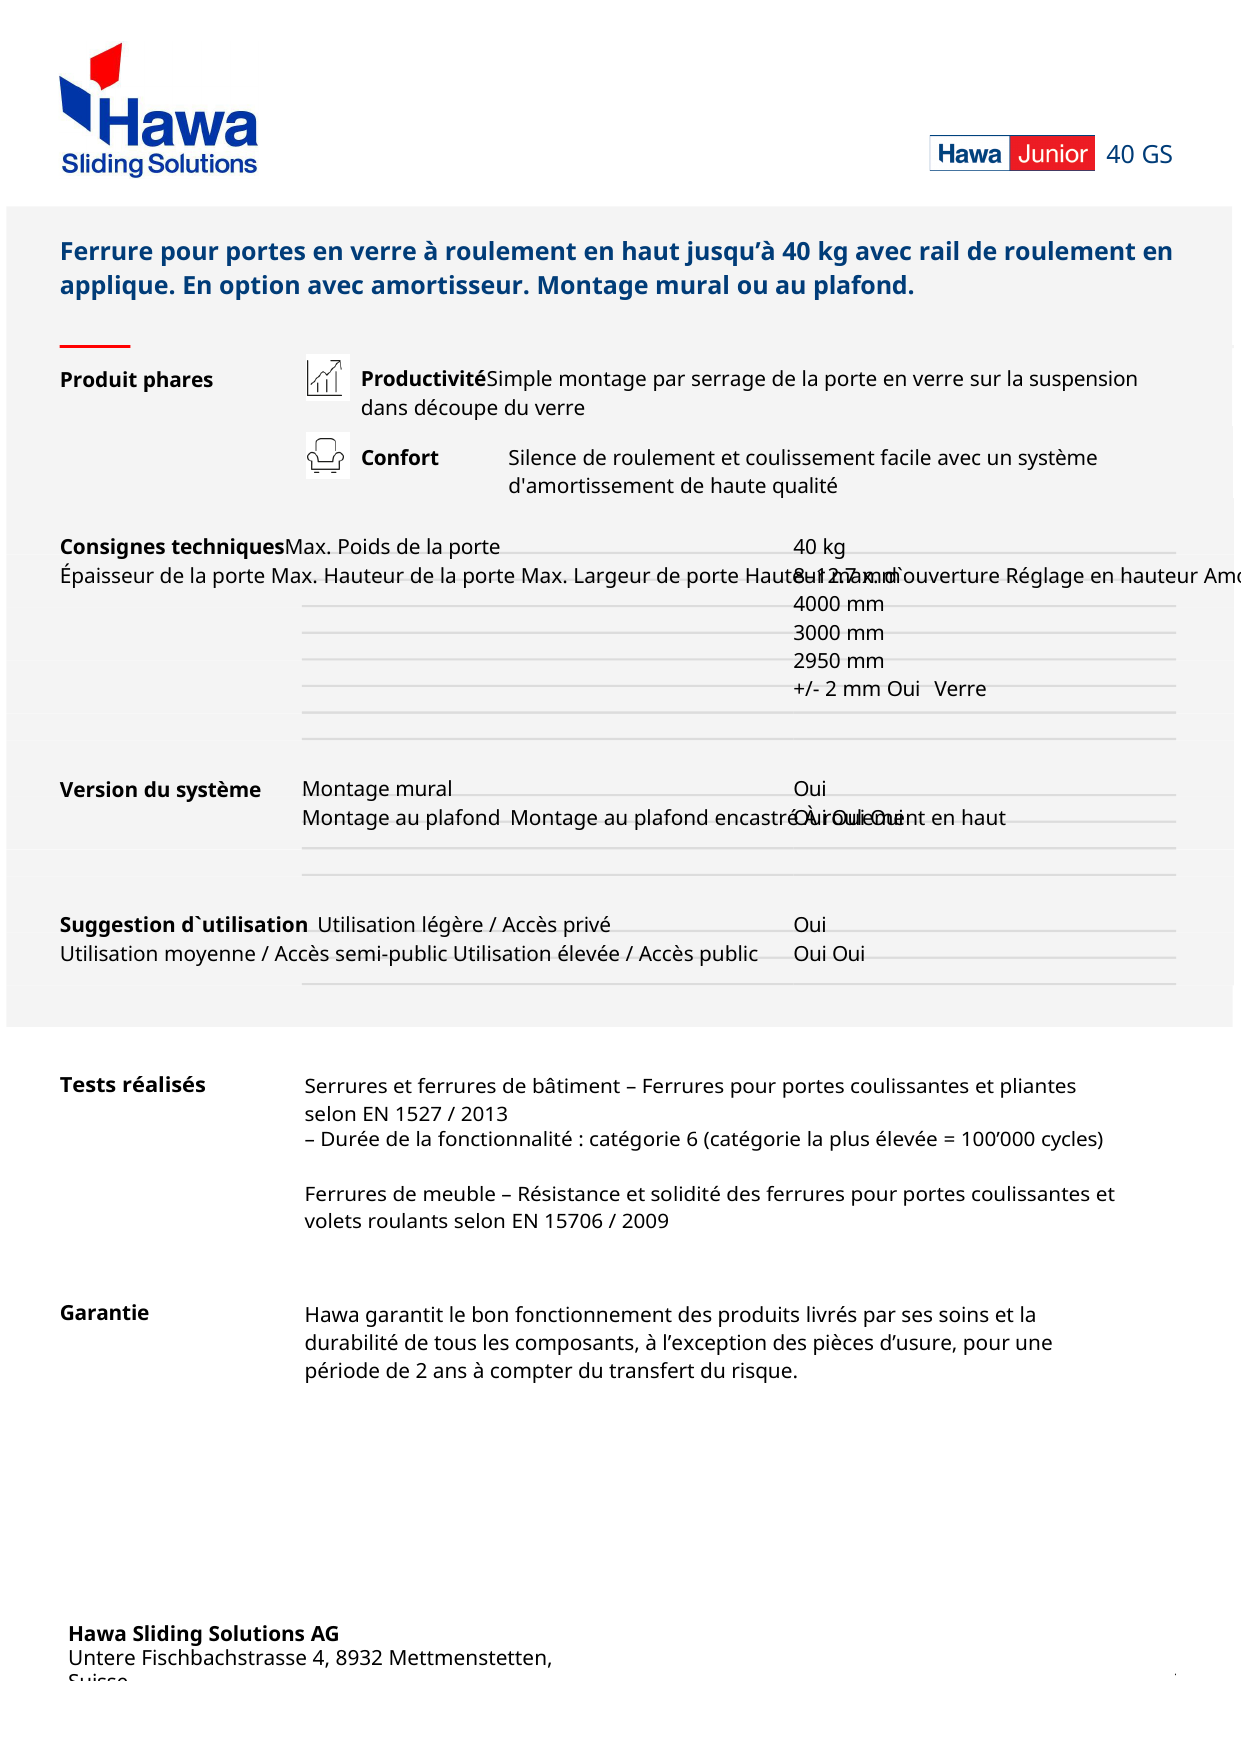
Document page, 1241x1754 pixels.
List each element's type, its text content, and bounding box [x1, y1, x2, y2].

picture [929, 135, 1095, 171]
text – Durée de la fonctionnalité : catégorie 6 (catégorie la plus élevée = 100’000 cycles) [304, 1128, 1165, 1151]
text Tests réalisés Serrures et ferrures de bâtiment – Ferrures pour portes coulissantes et pliantes selon EN 1527 / 2013 [59, 1070, 1093, 1127]
text Garantie Hawa garantit le bon fonctionnement des produits livrés par ses soins et la durabilité de tous les composants, à l’exception des pièces d’usure, pour une période de 2 ans à compter du transfert du risque. [59, 1298, 1118, 1385]
picture [58, 41, 259, 179]
picture [306, 353, 351, 402]
text Ferrures de meuble – Résistance et solidité des ferrures pour portes coulissantes et volets roulants selon EN 15706 / 2009 [304, 1180, 1165, 1235]
picture [306, 431, 351, 480]
